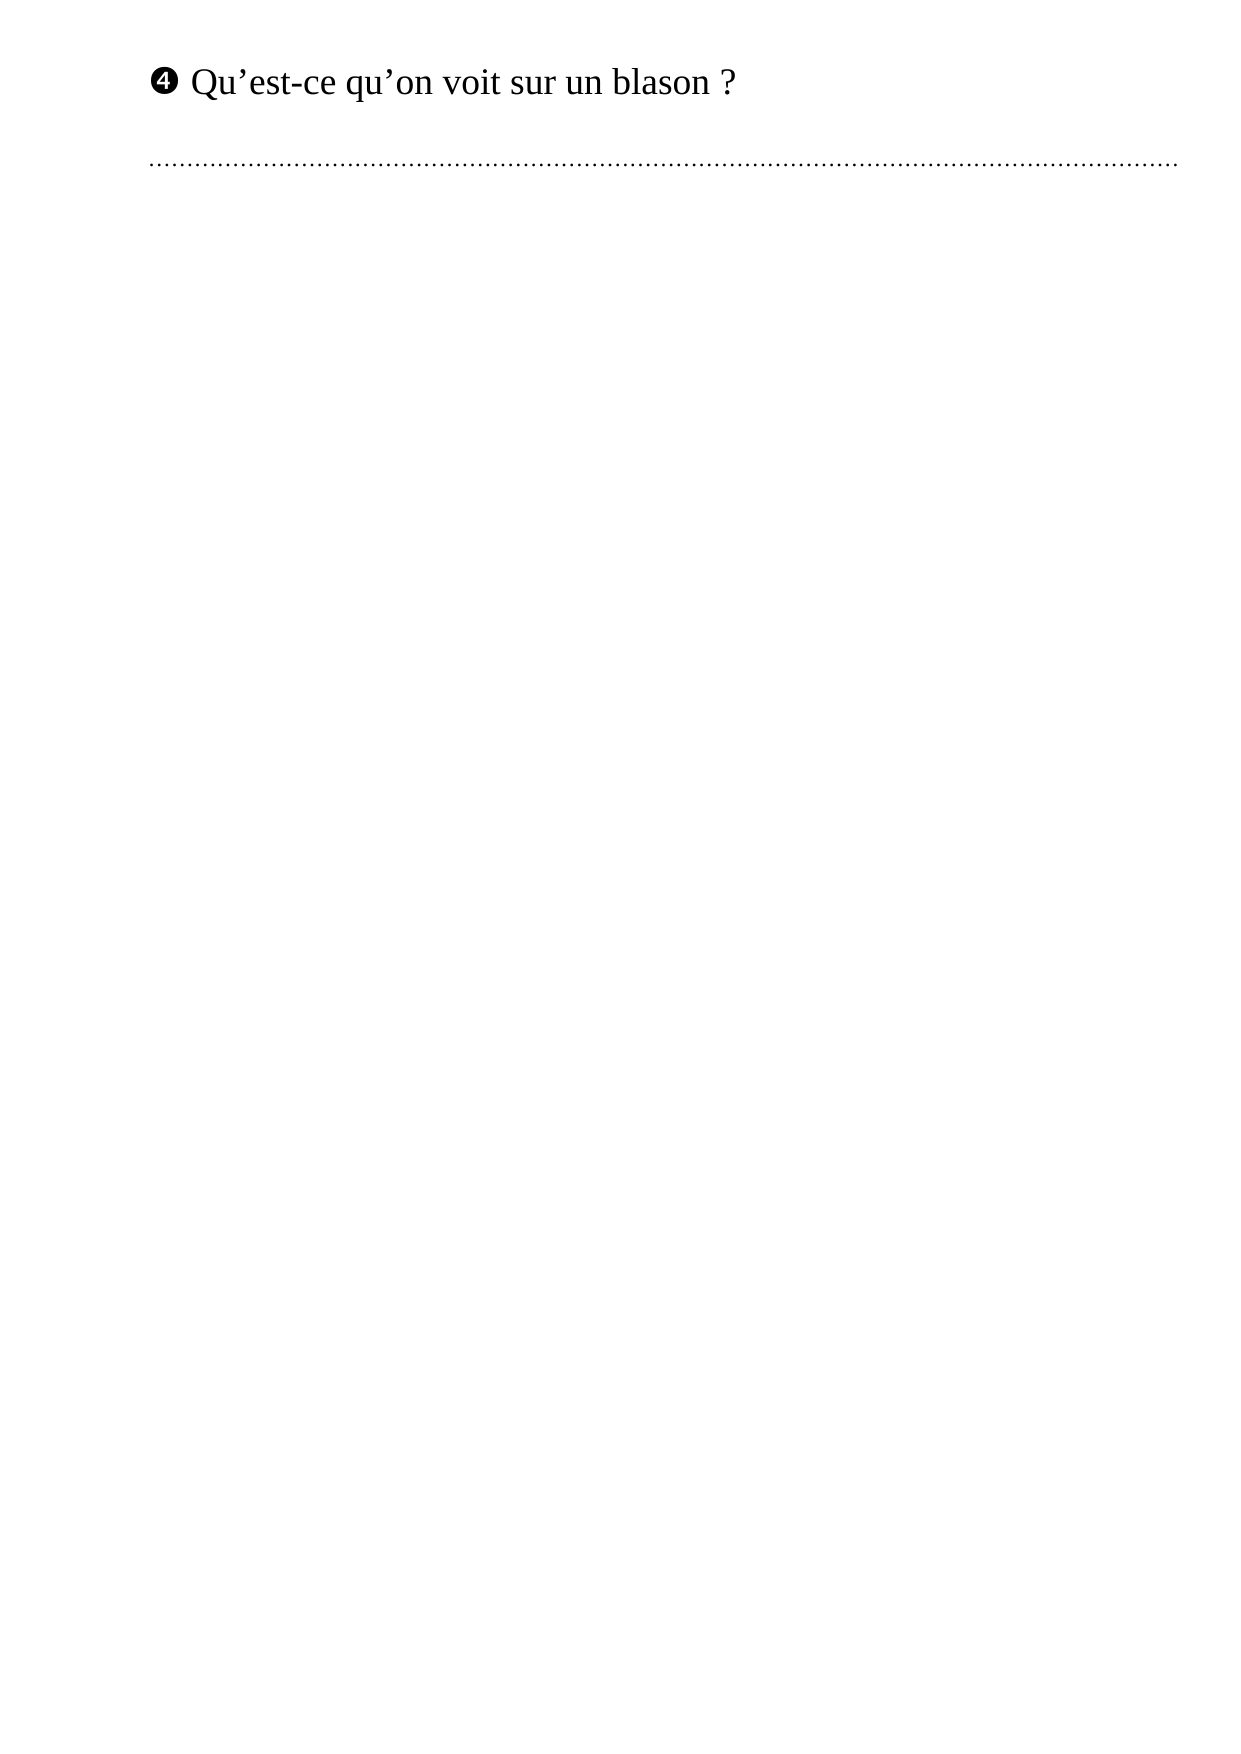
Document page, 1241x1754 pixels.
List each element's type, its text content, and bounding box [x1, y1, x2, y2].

text Qu’est-ce qu’on voit sur un blason ? [148, 59, 1181, 102]
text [148, 145, 1181, 172]
